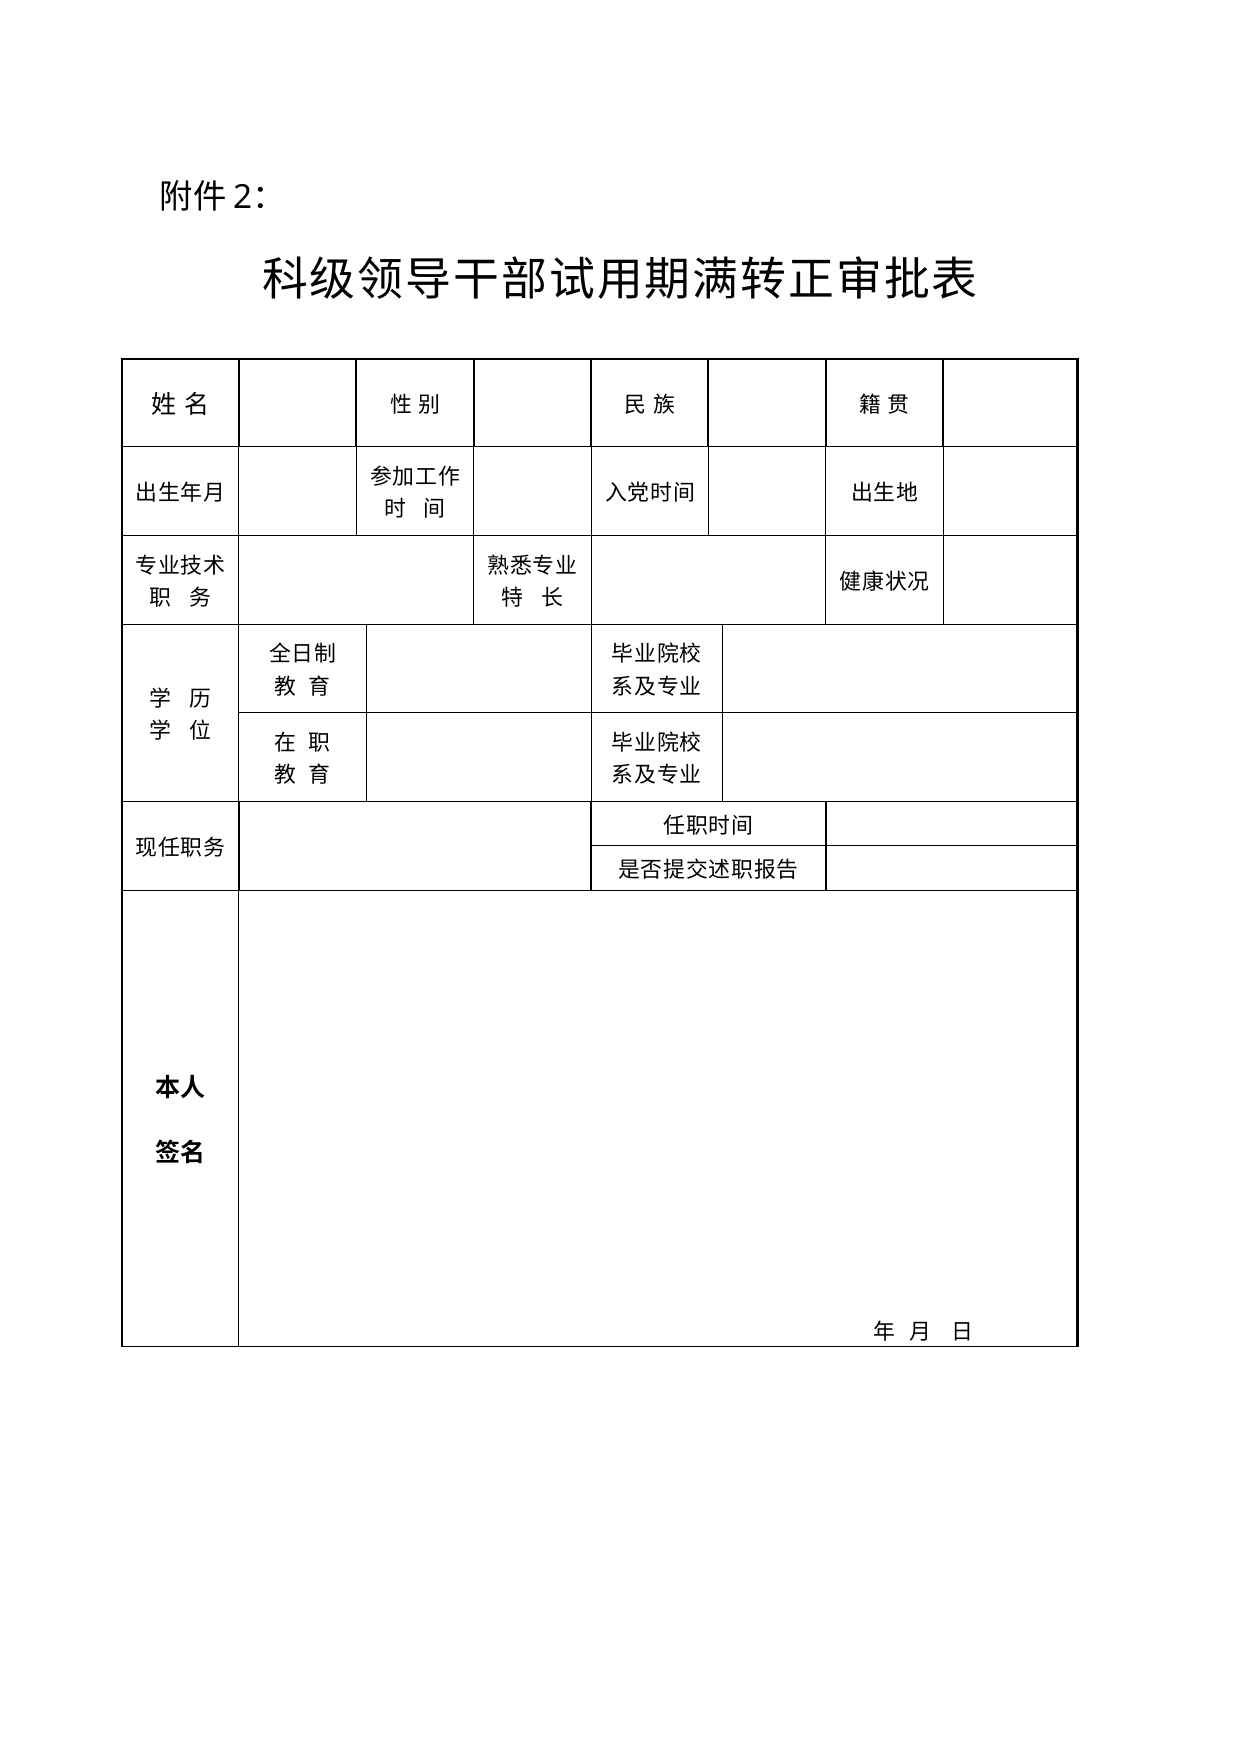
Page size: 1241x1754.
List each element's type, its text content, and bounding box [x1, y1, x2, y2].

table_cell 现任职务 [123, 802, 238, 890]
table_cell [592, 536, 825, 623]
table_cell 健康状况 [826, 536, 943, 623]
table_header [240, 360, 355, 446]
table_cell [240, 802, 590, 890]
table_cell 参加工作 时 间 [357, 447, 473, 535]
table_cell 全日制 教 育 [239, 625, 366, 712]
table_cell 专业技术职 务 [123, 536, 238, 623]
table_cell [239, 536, 473, 623]
table_cell 出生年月 [123, 447, 238, 535]
table_cell 任职时间 [592, 802, 825, 845]
table_cell [474, 447, 591, 535]
table_cell [827, 802, 1076, 845]
table_cell 入党时间 [592, 447, 708, 535]
table_cell [944, 447, 1076, 535]
table_cell 毕业院校 系及专业 [592, 713, 722, 801]
table_cell [827, 846, 1076, 890]
table_cell [944, 536, 1076, 623]
table_header [709, 360, 825, 446]
table_cell [723, 625, 1076, 712]
text 科级领导干部试用期满转正审批表 [159, 227, 1081, 324]
table_header 姓 名 [123, 360, 238, 446]
table_header [944, 360, 1076, 446]
table_cell 在 职 教 育 [239, 713, 366, 801]
table_header 民 族 [592, 360, 707, 446]
table_header 性 别 [357, 360, 473, 446]
table_cell 本人 签名 [123, 891, 238, 1346]
table_cell [239, 447, 356, 535]
table_cell 毕业院校 系及专业 [592, 625, 722, 712]
table_cell [709, 447, 825, 535]
table_cell [367, 625, 591, 712]
table_cell [367, 713, 591, 801]
table_header 籍 贯 [827, 360, 942, 446]
table_cell 学 历 学 位 [123, 625, 238, 801]
table_cell 出生地 [826, 447, 943, 535]
table_cell 是否提交述职报告 [592, 846, 825, 890]
table_cell [723, 713, 1076, 801]
table_cell 熟悉专业特 长 [474, 536, 591, 623]
table_cell 年 月 日 [239, 891, 1076, 1346]
table_header [475, 360, 590, 446]
text 附件2： [159, 162, 1081, 227]
